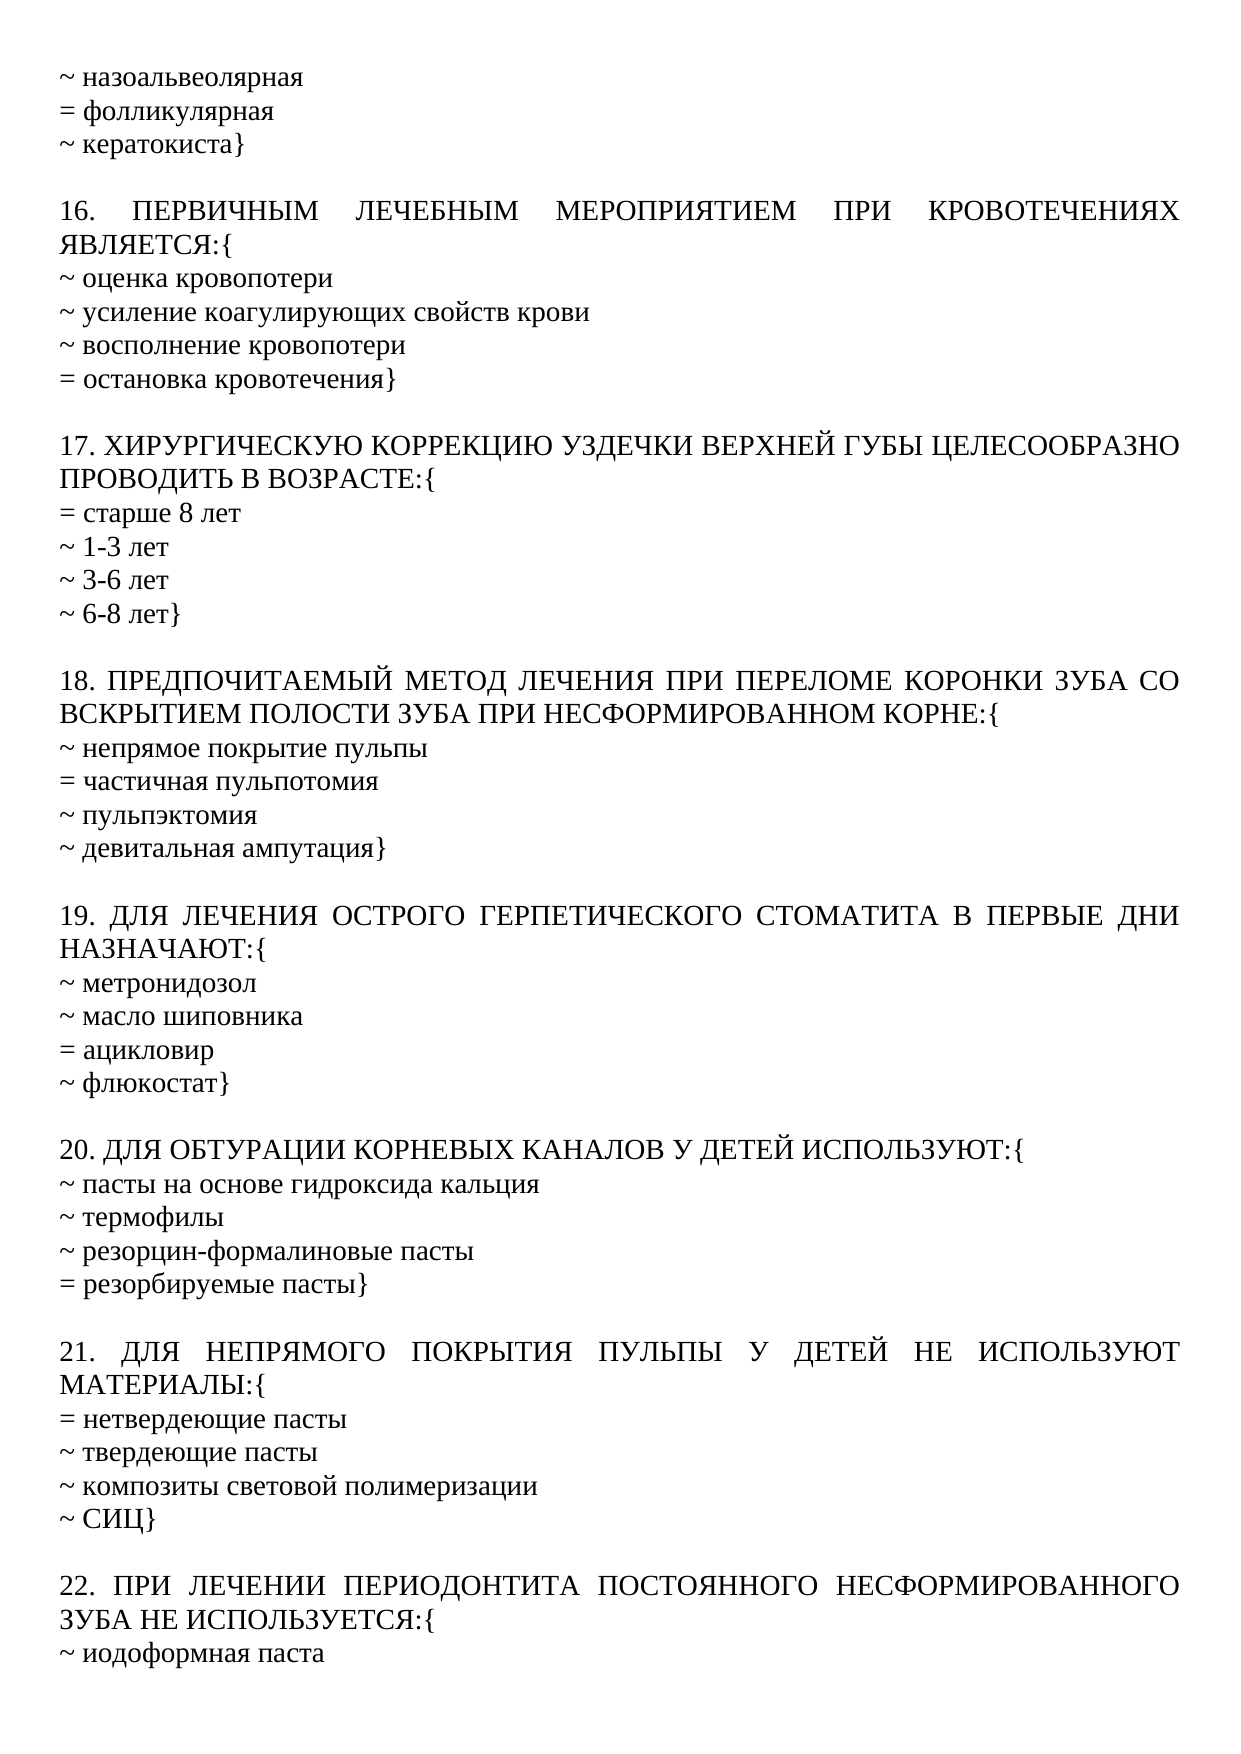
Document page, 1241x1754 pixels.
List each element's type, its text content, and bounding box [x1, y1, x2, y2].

text = ацикловир [59, 1032, 1181, 1065]
text ~ твердеющие пасты [59, 1434, 1181, 1468]
text ~ 3-6 лет [59, 562, 1181, 596]
text ~ пульпэктомия [59, 797, 1181, 831]
text 17. ХИРУРГИЧЕСКУЮ КОРРЕКЦИЮ УЗДЕЧКИ ВЕРХНЕЙ ГУБЫ ЦЕЛЕСООБРАЗНО ПРОВОДИТЬ В ВОЗРАСТЕ:{ [59, 428, 1181, 495]
text ~ оценка кровопотери [59, 260, 1181, 294]
text 18. ПРЕДПОЧИТАЕМЫЙ МЕТОД ЛЕЧЕНИЯ ПРИ ПЕРЕЛОМЕ КОРОНКИ ЗУБА СО ВСКРЫТИЕМ ПОЛОСТИ ЗУБА ПРИ НЕСФОРМИРОВАННОМ КОРНЕ:{ [59, 663, 1181, 730]
text ~ СИЦ} [59, 1501, 1181, 1535]
text = частичная пульпотомия [59, 763, 1181, 797]
text ~ непрямое покрытие пульпы [59, 730, 1181, 763]
text = остановка кровотечения} [59, 361, 1181, 394]
text ~ усиление коагулирующих свойств крови [59, 294, 1181, 327]
text ~ термофилы [59, 1199, 1181, 1233]
text 21. ДЛЯ НЕПРЯМОГО ПОКРЫТИЯ ПУЛЬПЫ У ДЕТЕЙ НЕ ИСПОЛЬЗУЮТ МАТЕРИАЛЫ:{ [59, 1334, 1181, 1401]
text ~ метронидозол [59, 965, 1181, 998]
text ~ девитальная ампутация} [59, 831, 1181, 864]
text ~ резорцин-формалиновые пасты [59, 1233, 1181, 1267]
text ~ композиты световой полимеризации [59, 1468, 1181, 1501]
text ~ восполнение кровопотери [59, 327, 1181, 361]
text 19. ДЛЯ ЛЕЧЕНИЯ ОСТРОГО ГЕРПЕТИЧЕСКОГО СТОМАТИТА В ПЕРВЫЕ ДНИ НАЗНАЧАЮТ:{ [59, 898, 1181, 965]
text ~ назоальвеолярная [59, 59, 1181, 93]
text ~ 1-3 лет [59, 529, 1181, 562]
text ~ флюкостат} [59, 1065, 1181, 1099]
text ~ 6-8 лет} [59, 596, 1181, 629]
text ~ иодоформная паста [59, 1636, 1181, 1669]
text = нетвердеющие пасты [59, 1401, 1181, 1434]
text ~ пасты на основе гидроксида кальция [59, 1166, 1181, 1199]
text 22. ПРИ ЛЕЧЕНИИ ПЕРИОДОНТИТА ПОСТОЯННОГО НЕСФОРМИРОВАННОГО ЗУБА НЕ ИСПОЛЬЗУЕТСЯ:{ [59, 1568, 1181, 1636]
text 16. ПЕРВИЧНЫМ ЛЕЧЕБНЫМ МЕРОПРИЯТИЕМ ПРИ КРОВОТЕЧЕНИЯХ ЯВЛЯЕТСЯ:{ [59, 193, 1181, 260]
text ~ масло шиповника [59, 998, 1181, 1032]
text = резорбируемые пасты} [59, 1267, 1181, 1300]
text = старше 8 лет [59, 495, 1181, 529]
text ~ кератокиста} [59, 126, 1181, 160]
text 20. ДЛЯ ОБТУРАЦИИ КОРНЕВЫХ КАНАЛОВ У ДЕТЕЙ ИСПОЛЬЗУЮТ:{ [59, 1132, 1181, 1166]
text = фолликулярная [59, 93, 1181, 126]
